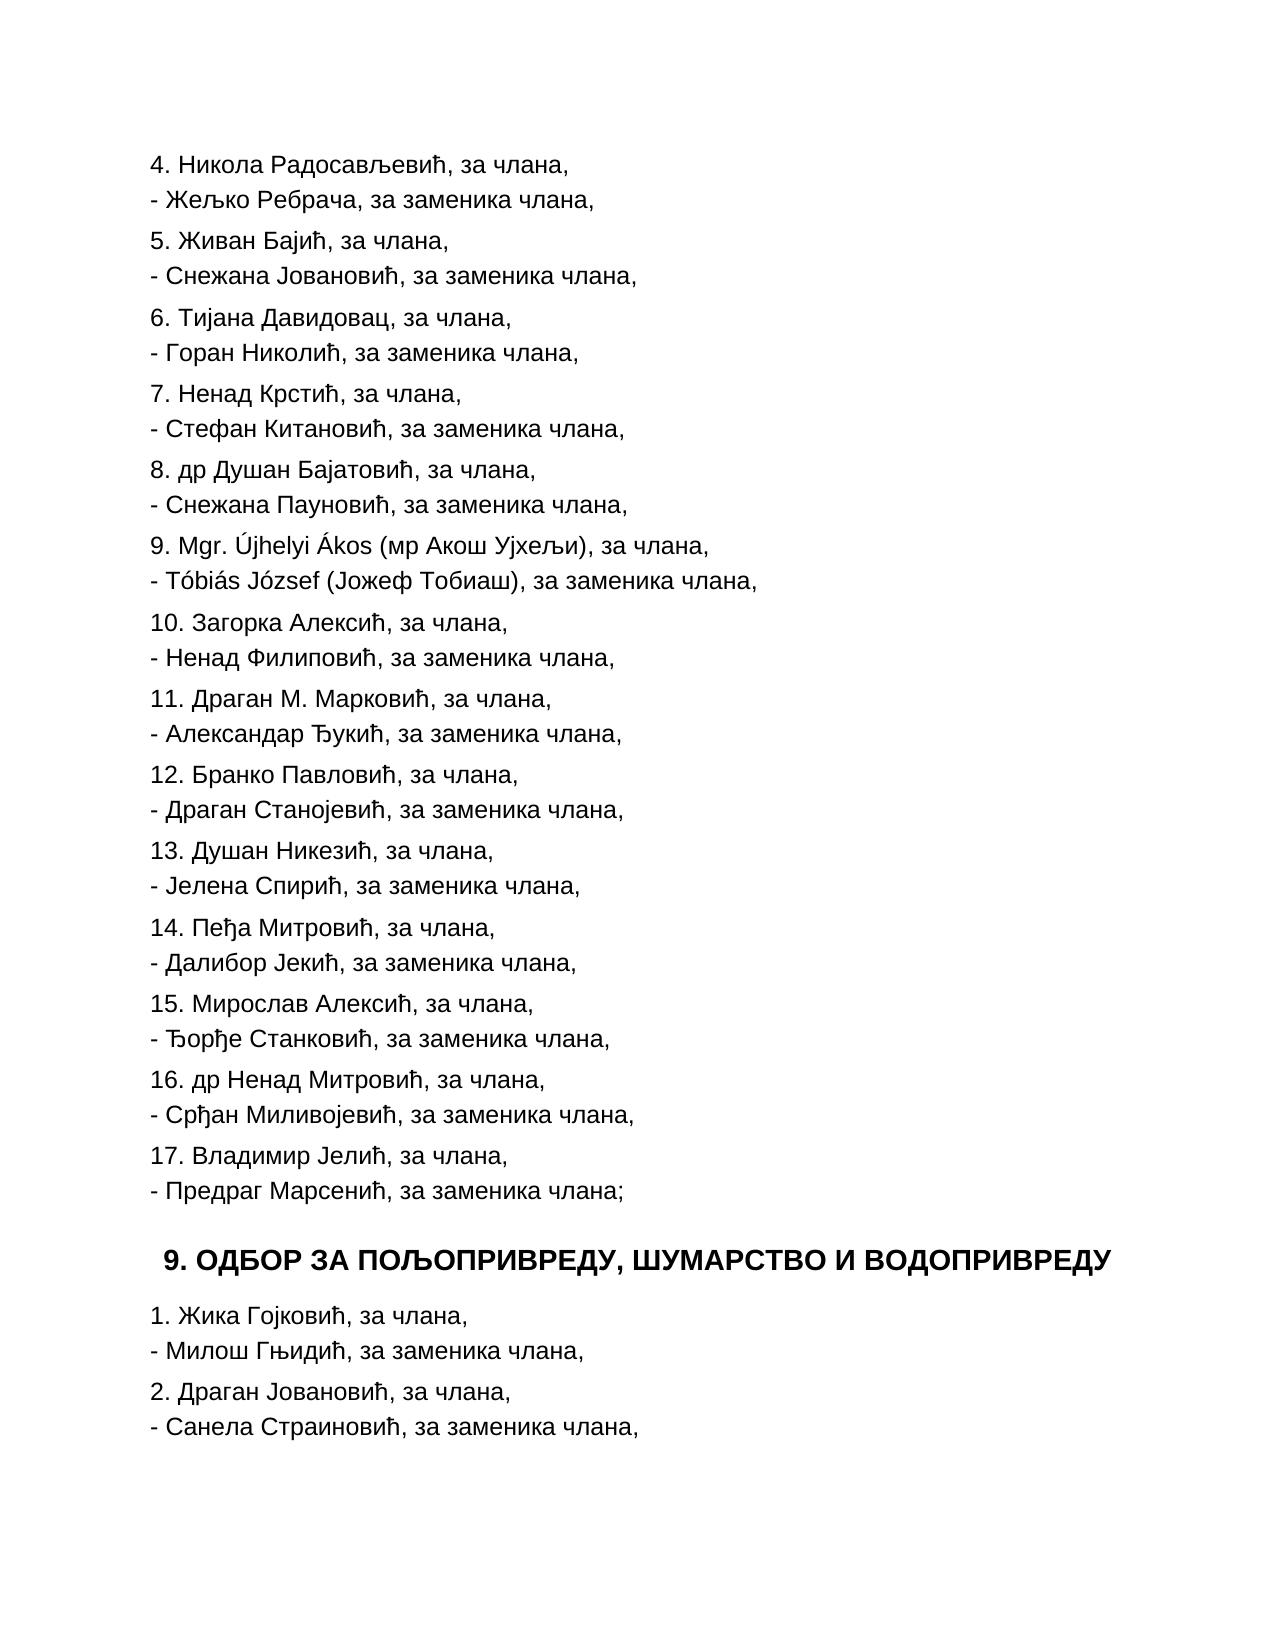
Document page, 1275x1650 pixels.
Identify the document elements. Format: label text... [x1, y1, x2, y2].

text - Жељко Ребрача, за заменика члана, [150, 185, 1125, 214]
text 2. Драган Јовановић, за члана, [150, 1377, 1125, 1406]
text 8. др Душан Бајатовић, за члана, [150, 455, 1125, 484]
text - Јелена Спирић, за заменика члана, [150, 871, 1125, 900]
text - Ђорђе Станковић, за заменика члана, [150, 1024, 1125, 1052]
text - Далибор Јекић, за заменика члана, [150, 947, 1125, 976]
text 9. ОДБОР ЗА ПОЉОПРИВРЕДУ, ШУМАРСТВО И ВОДОПРИВРЕДУ [150, 1242, 1125, 1276]
text 12. Бранко Павловић, за члана, [150, 760, 1125, 789]
text - Предраг Марсенић, за заменика члана; [150, 1176, 1125, 1205]
text - Стефан Китановић, за заменика члана, [150, 414, 1125, 442]
text 4. Никола Радосављевић, за члана, [150, 150, 1125, 179]
text 14. Пеђа Митровић, за члана, [150, 912, 1125, 941]
text 11. Драган М. Марковић, за члана, [150, 684, 1125, 712]
text - Срђан Миливојевић, за заменика члана, [150, 1100, 1125, 1129]
text 16. др Ненад Митровић, за члана, [150, 1065, 1125, 1094]
text - Александар Ђукић, за заменика члана, [150, 719, 1125, 747]
text 5. Живан Бајић, за члана, [150, 226, 1125, 255]
text 13. Душан Никезић, за члана, [150, 836, 1125, 865]
text - Санела Страиновић, за заменика члана, [150, 1412, 1125, 1441]
text 9. Мgr. Újhelyi Ákos (мр Акош Ујхељи), за члана, [150, 531, 1125, 560]
text 10. Загорка Алексић, за члана, [150, 607, 1125, 636]
text - Снежана Јовановић, за заменика члана, [150, 261, 1125, 290]
text 1. Жика Гојковић, за члана, [150, 1301, 1125, 1330]
text - Ненад Филиповић, за заменика члана, [150, 642, 1125, 671]
text - Милош Гњидић, за заменика члана, [150, 1336, 1125, 1365]
text 7. Ненад Крстић, за члана, [150, 379, 1125, 407]
text 15. Мирослав Алексић, за члана, [150, 989, 1125, 1017]
text - Снежана Пауновић, за заменика члана, [150, 490, 1125, 519]
text 6. Тијана Давидовац, за члана, [150, 302, 1125, 331]
text - Драган Станојевић, за заменика члана, [150, 795, 1125, 824]
text 17. Владимир Јелић, за члана, [150, 1141, 1125, 1170]
text - Горан Николић, за заменика члана, [150, 337, 1125, 366]
text - Tóbiás József (Јожеф Тобиаш), за заменика члана, [150, 566, 1125, 595]
